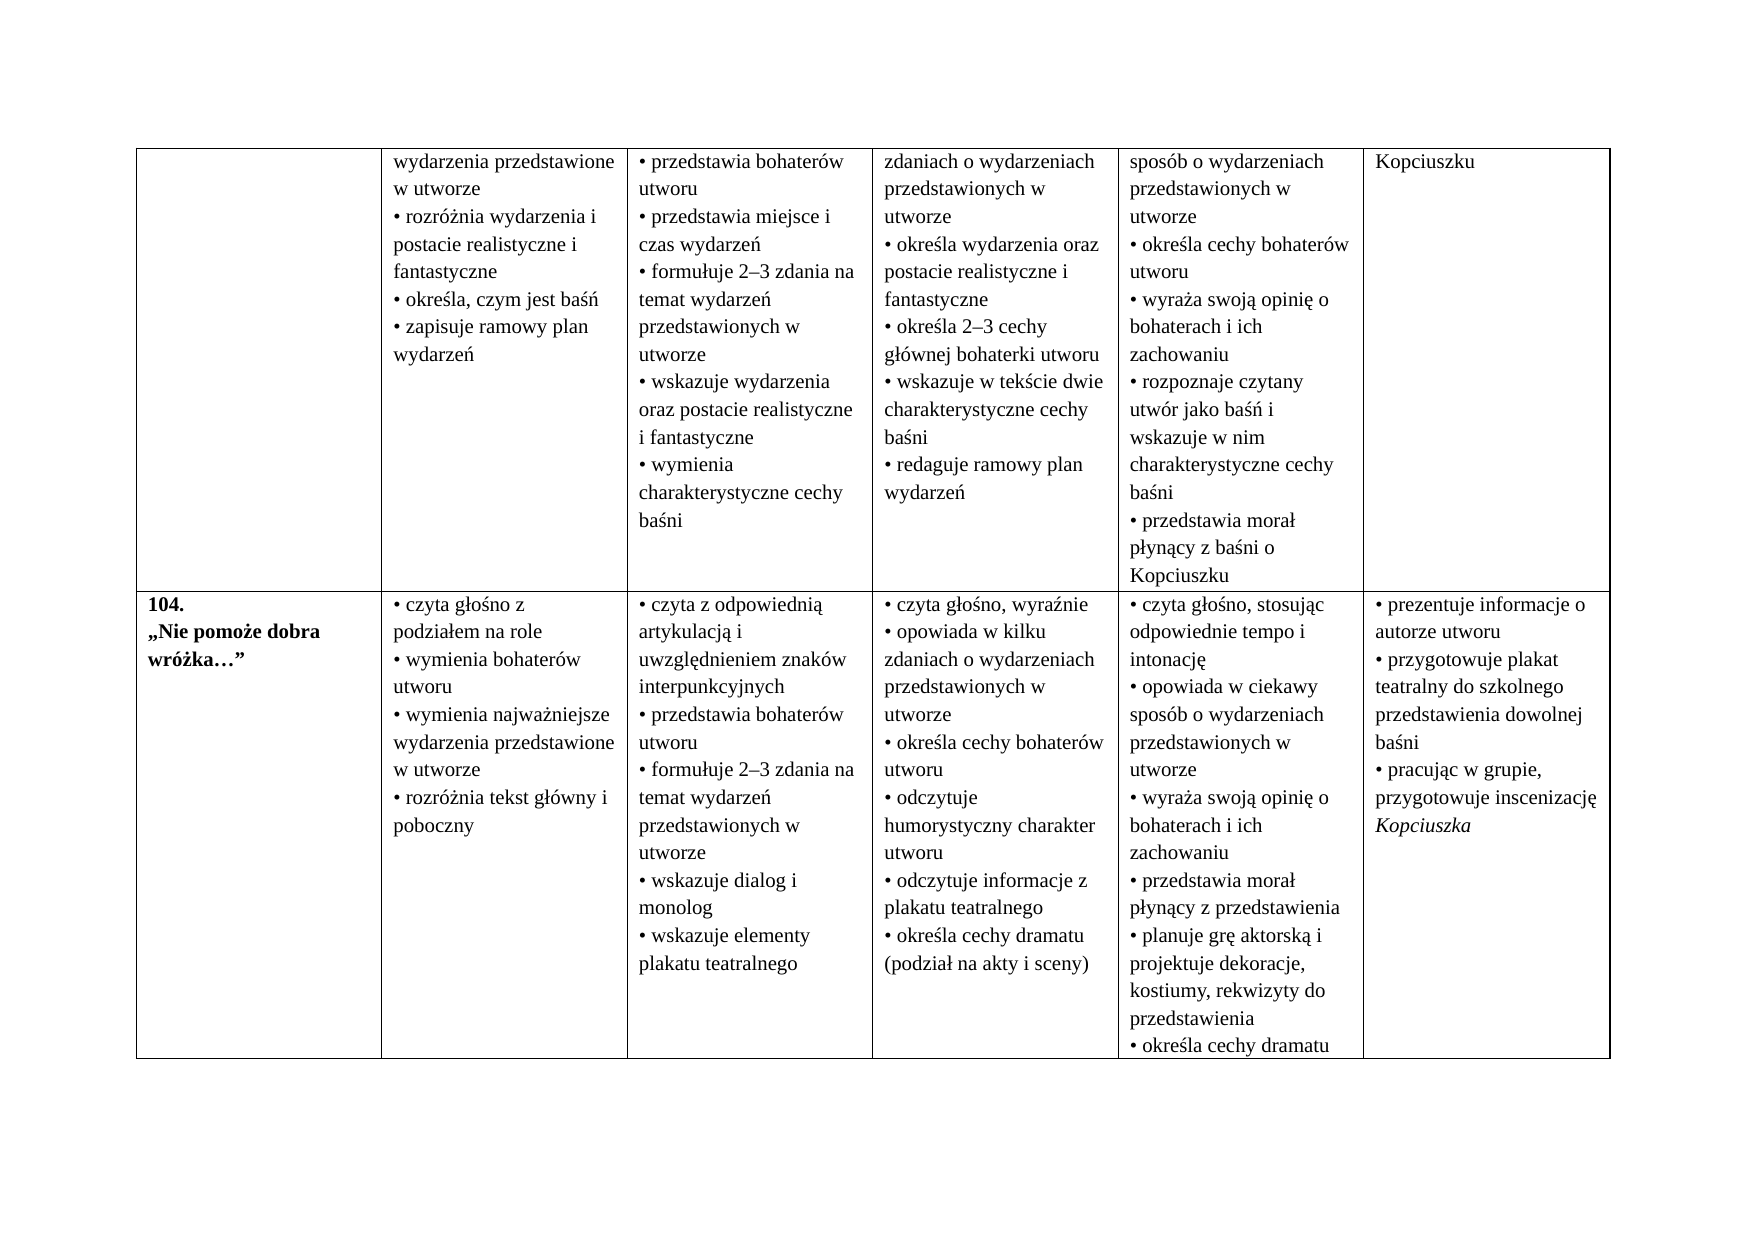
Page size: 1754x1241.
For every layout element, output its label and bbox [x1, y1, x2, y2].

table_cell [628, 592, 872, 1057]
table_cell [1119, 592, 1363, 1057]
table_cell [628, 149, 872, 591]
table_cell [137, 592, 381, 1057]
table_cell [1364, 149, 1609, 591]
table_cell [873, 149, 1118, 591]
table_cell [873, 592, 1118, 1057]
table_cell [137, 149, 381, 591]
table_cell [382, 592, 627, 1057]
table_cell [1119, 149, 1363, 591]
table_cell [1364, 592, 1609, 1057]
table_cell [382, 149, 627, 591]
